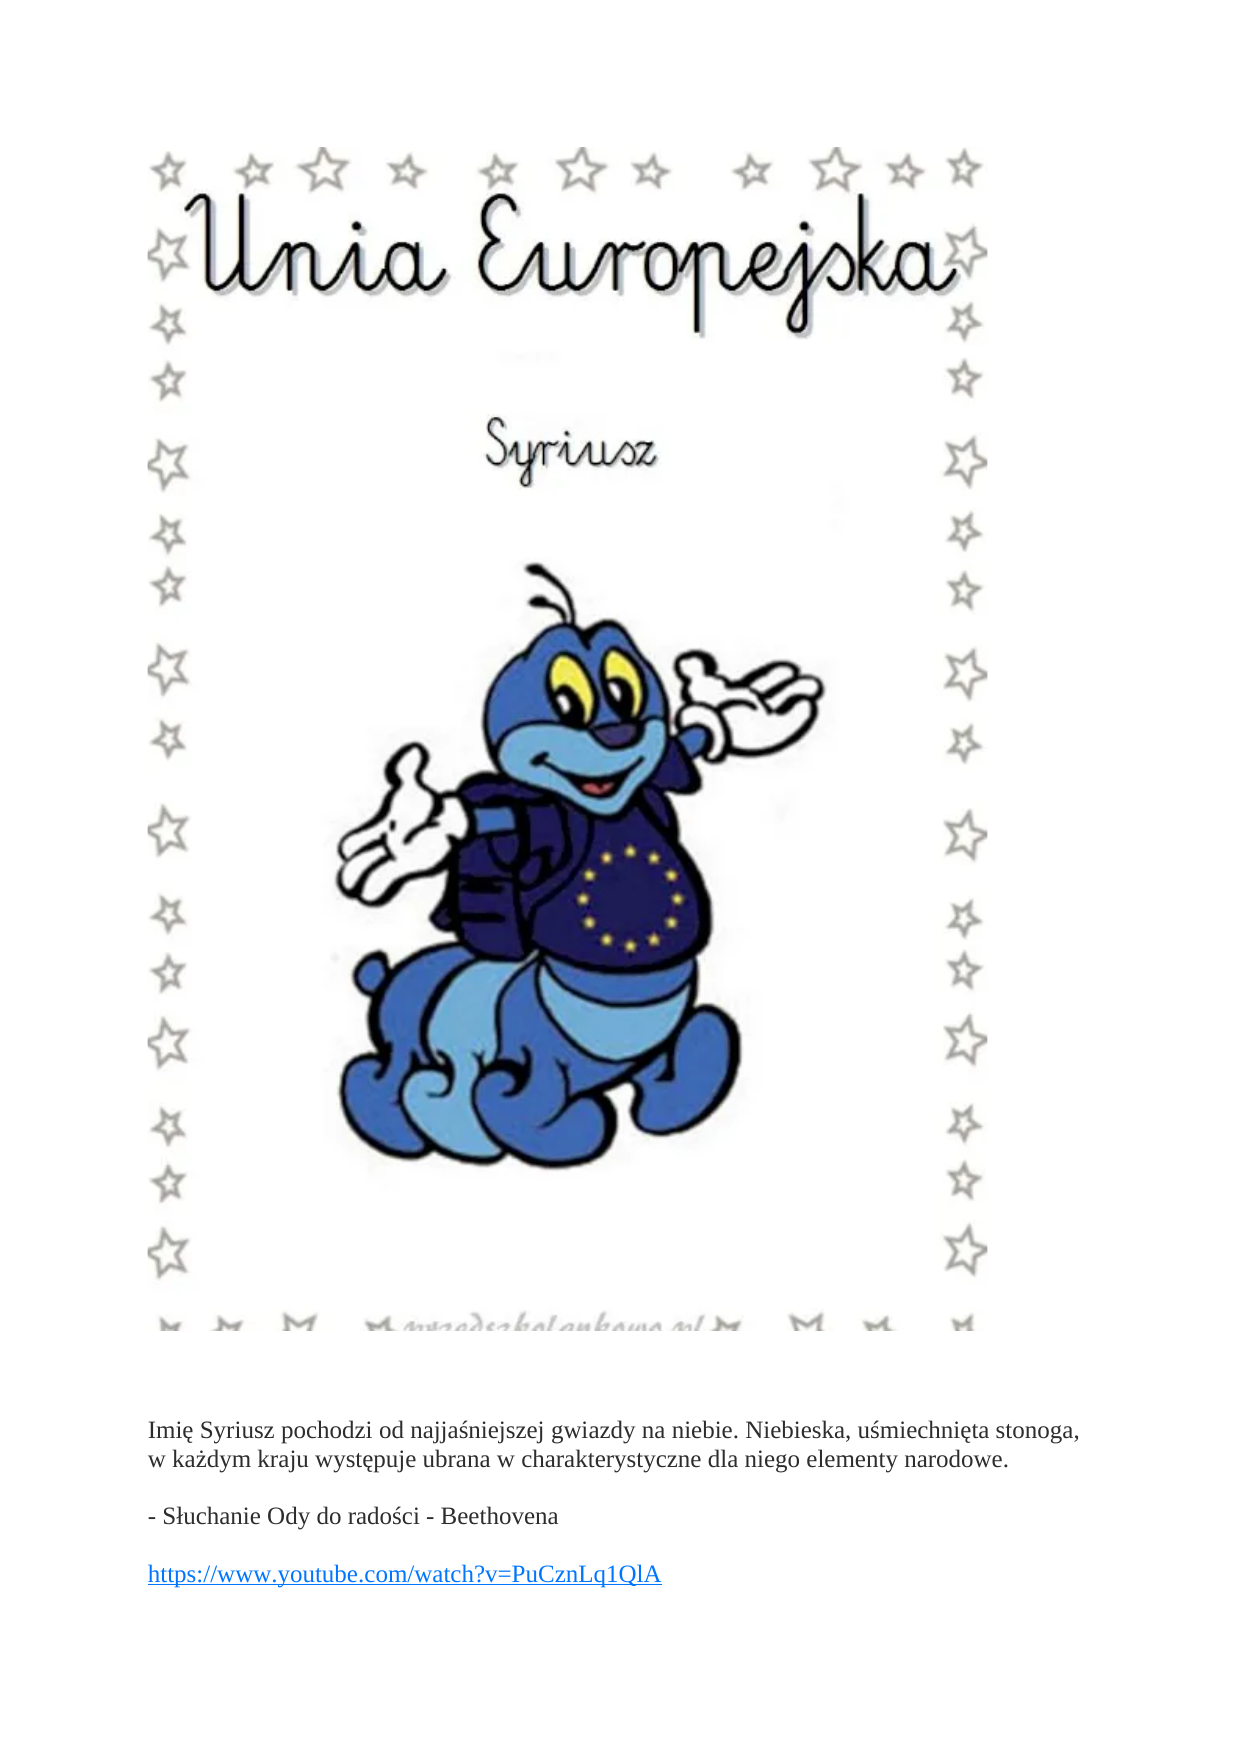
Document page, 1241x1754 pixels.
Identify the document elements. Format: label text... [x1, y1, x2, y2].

picture [147, 147, 1022, 1331]
text https://www.youtube.com/watch?v=PuCznLq1QlA [148, 1530, 1093, 1587]
text Imię Syriusz pochodzi od najjaśniejszej gwiazdy na niebie. Niebieska, uśmiechnięta stonoga, w każdym kraju występuje ubrana w charakterystyczne dla niego elementy narodowe. [148, 1415, 1093, 1472]
text - Słuchanie Ody do radości - Beethovena [148, 1472, 1093, 1530]
